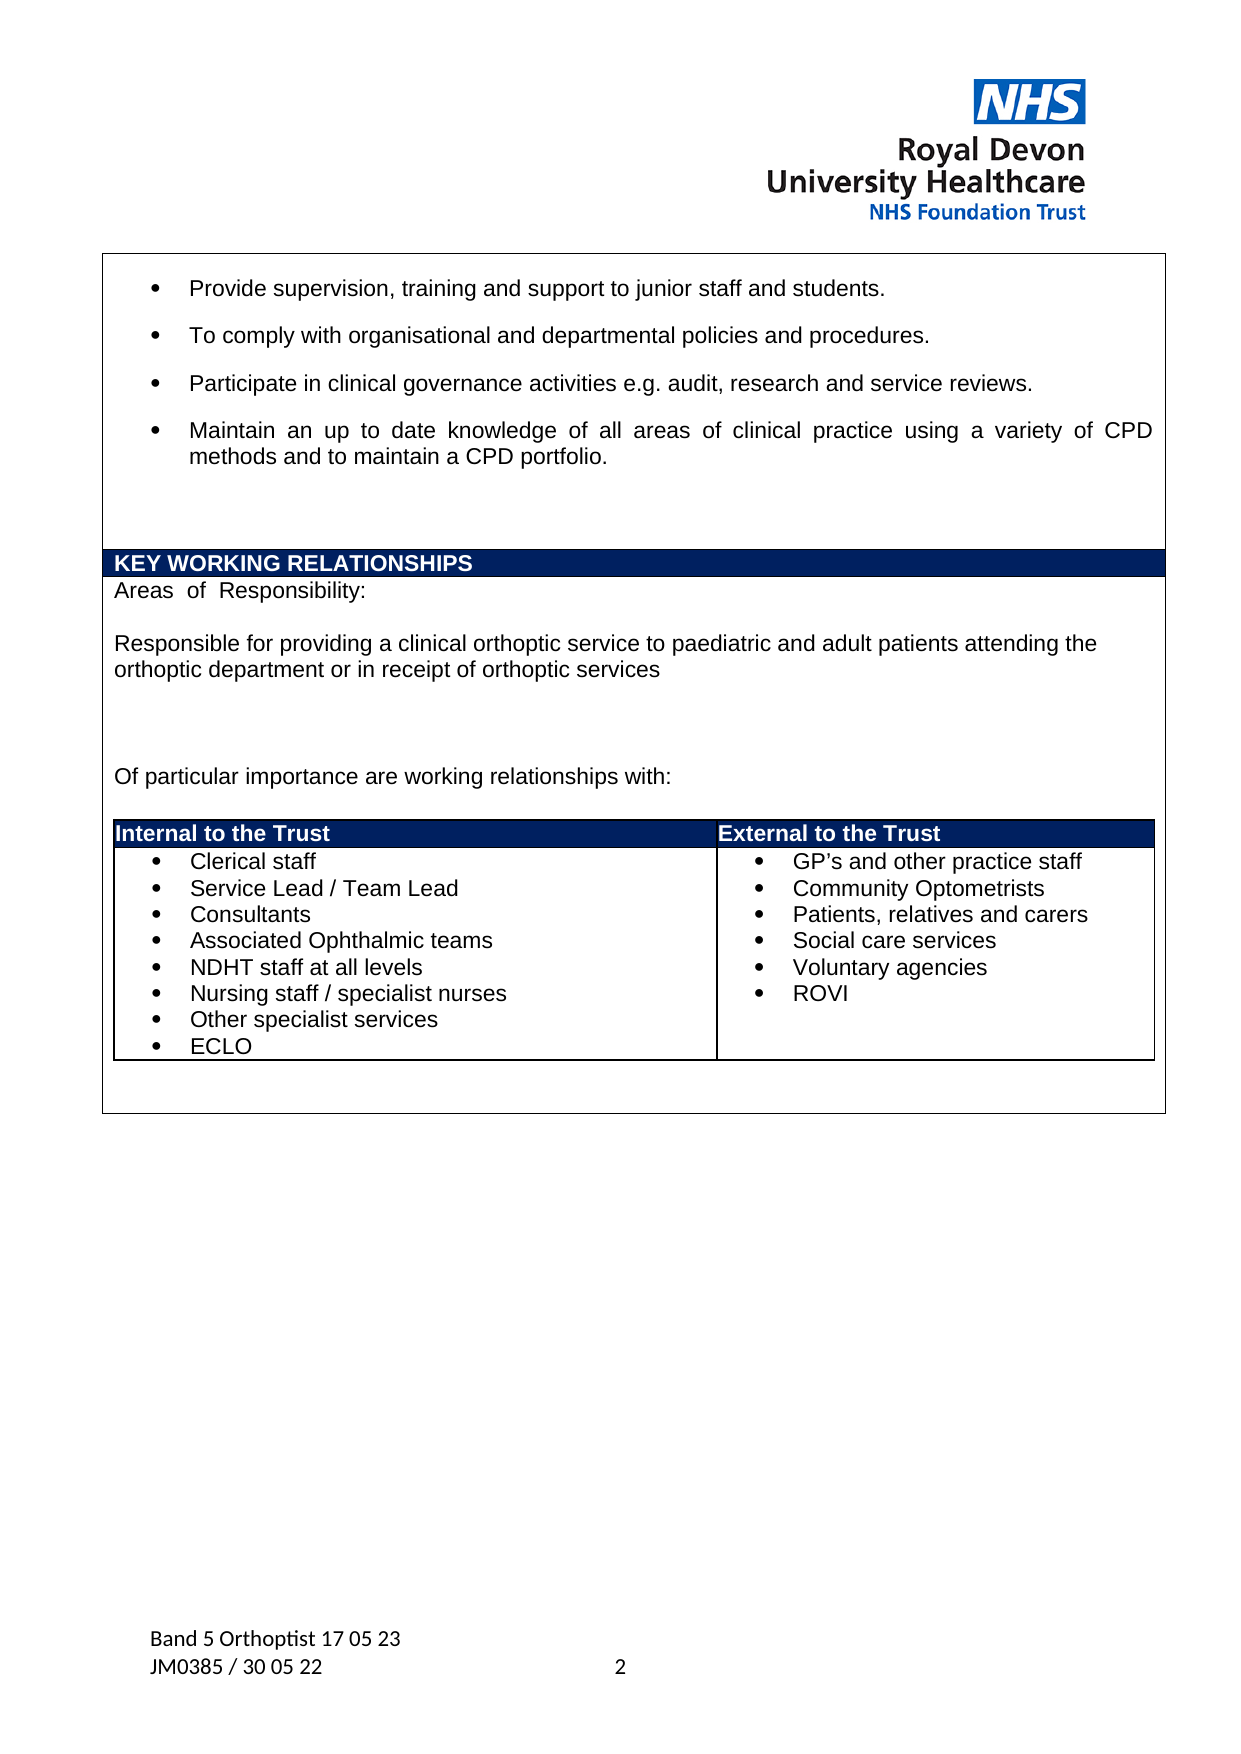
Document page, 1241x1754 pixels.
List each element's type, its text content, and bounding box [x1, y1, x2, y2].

table_cell Areas of Responsibility: Responsible for providing a clinical orthoptic service to paediatric and adult patients attending the orthoptic department or in receipt of orthoptic services Of particular importance are working relationships with: [103, 577, 1165, 1113]
table_cell KEY WORKING RELATIONSHIPS [103, 550, 1165, 576]
picture [753, 73, 1091, 226]
